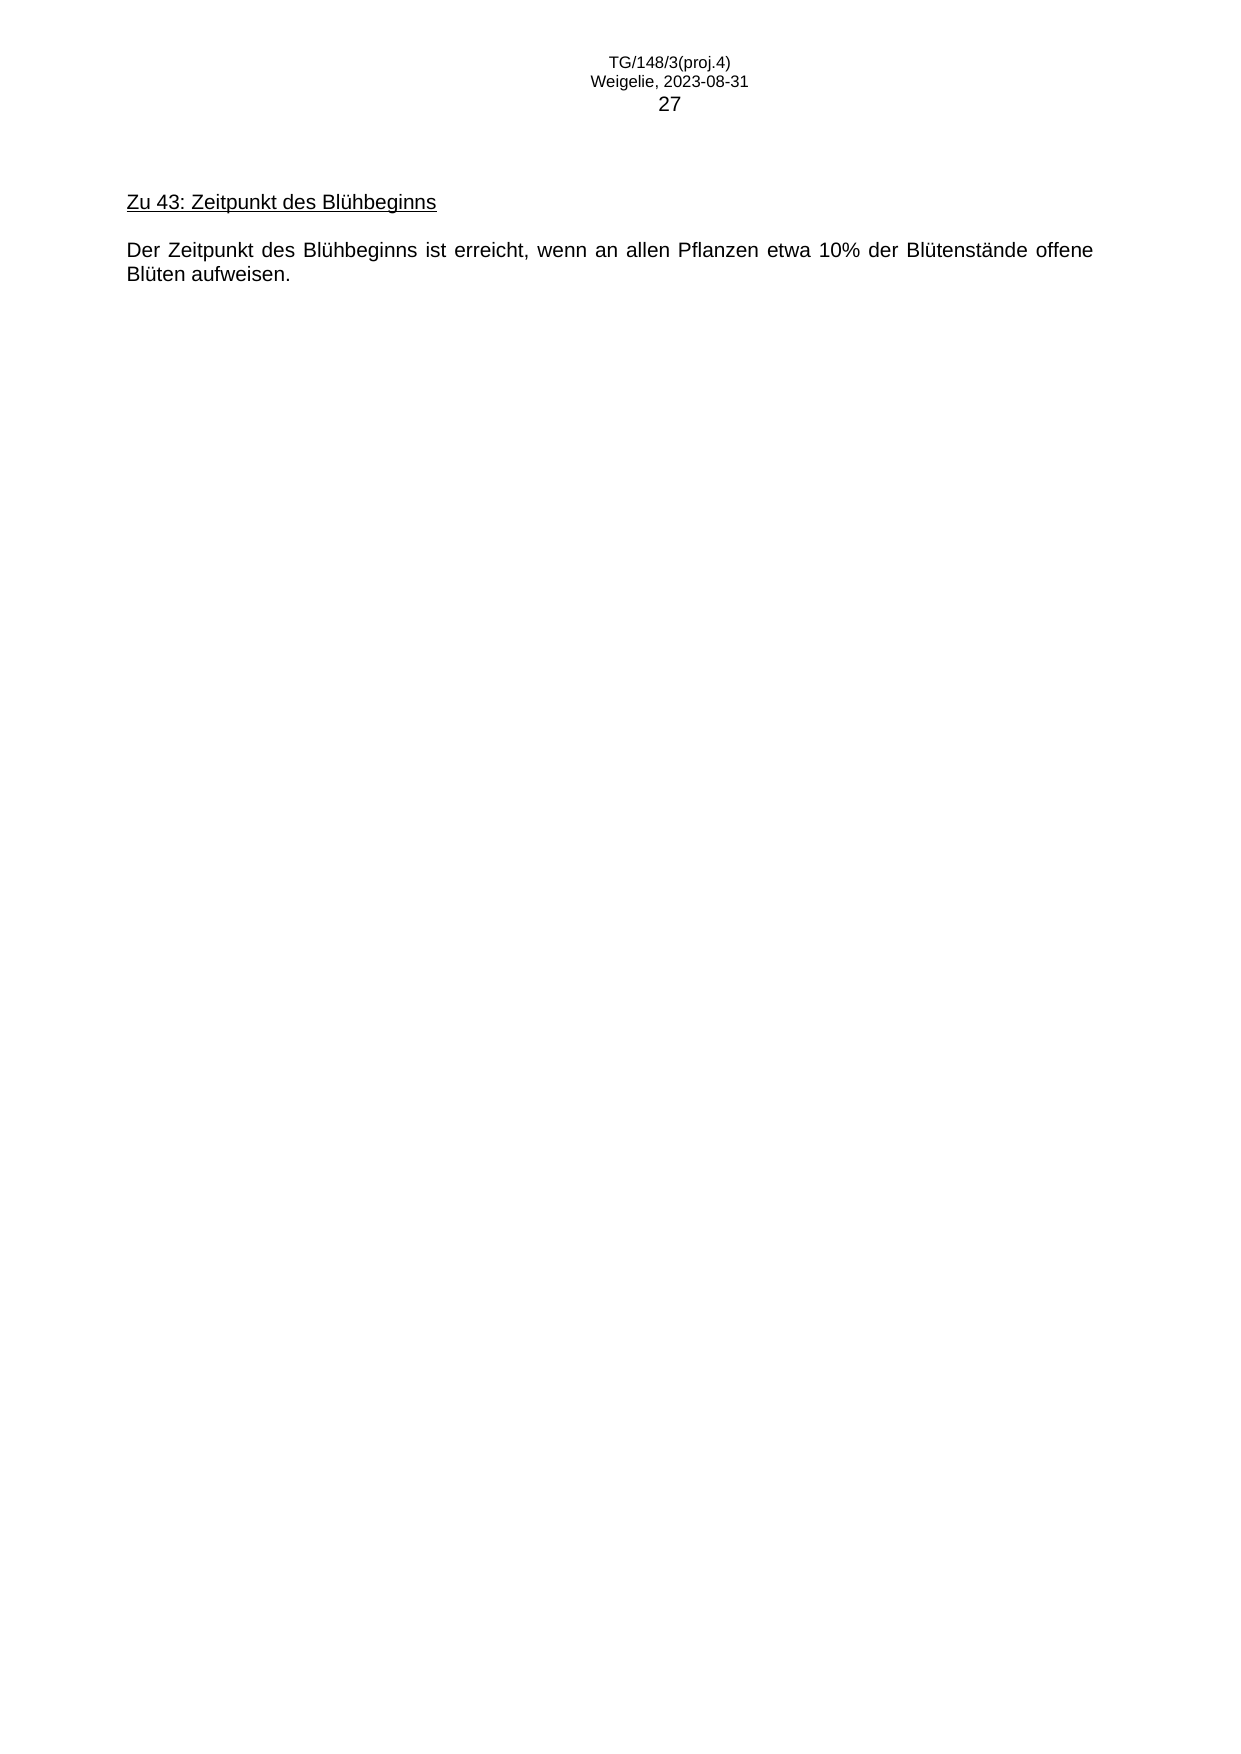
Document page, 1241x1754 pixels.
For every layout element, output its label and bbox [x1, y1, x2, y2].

table_header [118, 142, 1104, 334]
